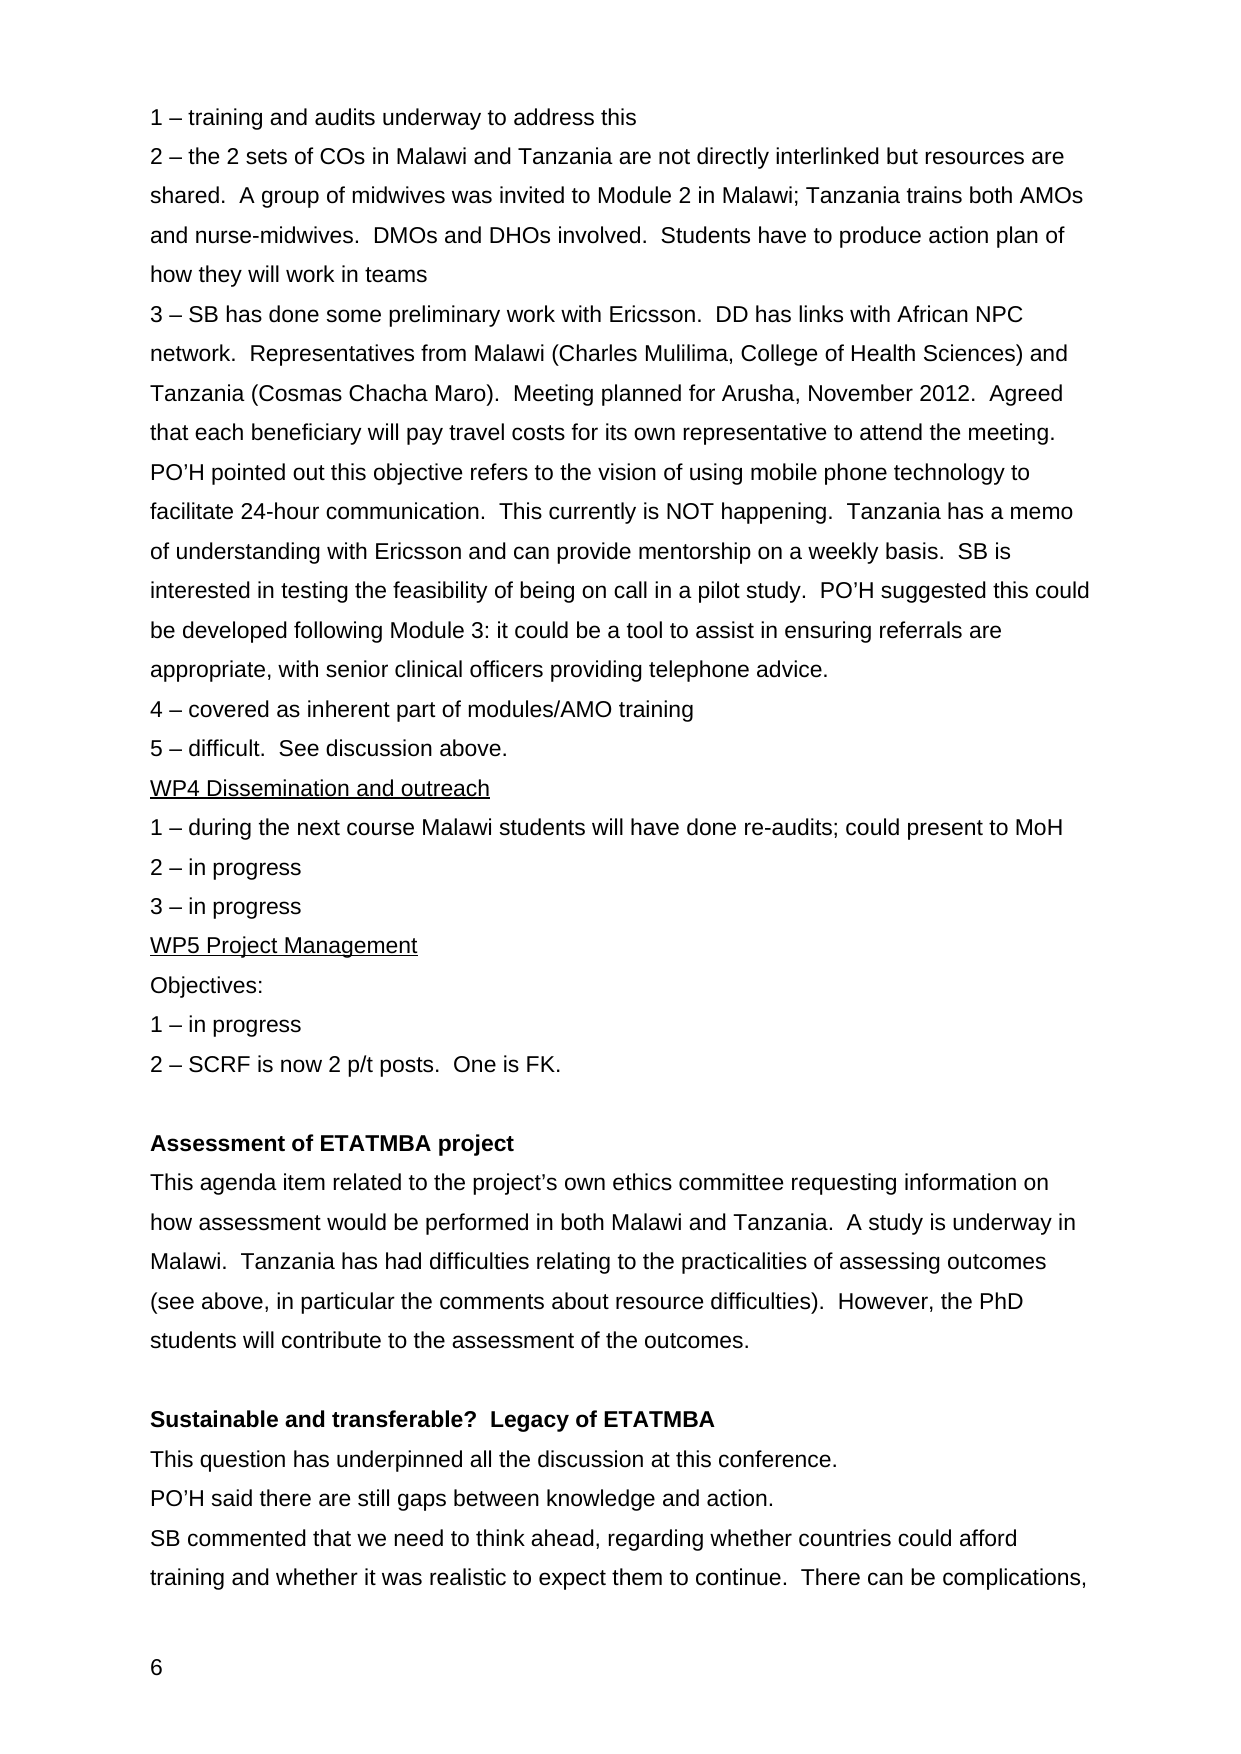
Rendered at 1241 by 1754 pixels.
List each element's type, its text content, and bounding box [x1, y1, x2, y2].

text 2 – the 2 sets of COs in Malawi and Tanzania are not directly interlinked but resources are shared. A group of midwives was invited to Module 2 in Malawi; Tanzania trains both AMOs and nurse-midwives. DMOs and DHOs involved. Students have to produce action plan of how they will work in teams [150, 143, 1090, 288]
text 2 – SCRF is now 2 p/t posts. One is FK. [150, 1051, 1090, 1077]
text WP5 Project Management [150, 932, 1090, 959]
text 3 – in progress [150, 893, 1090, 919]
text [150, 1525, 1090, 1591]
text 1 – in progress [150, 1011, 1090, 1038]
text 5 – difficult. See discussion above. [150, 735, 1090, 761]
text Assessment of ETATMBA project [150, 1130, 1090, 1156]
text This agenda item related to the project’s own ethics committee requesting information on how assessment would be performed in both Malawi and Tanzania. A study is underway in Malawi. Tanzania has had difficulties relating to the practicalities of assessing outcomes (see above, in particular the comments about resource difficulties). However, the PhD students will contribute to the assessment of the outcomes. [150, 1169, 1090, 1354]
text 3 – SB has done some preliminary work with Ericsson. DD has links with African NPC network. Representatives from Malawi (Charles Mulilima, College of Health Sciences) and Tanzania (Cosmas Chacha Maro). Meeting planned for Arusha, November 2012. Agreed that each beneficiary will pay travel costs for its own representative to attend the meeting. [150, 301, 1090, 446]
text WP4 Dissemination and outreach [150, 774, 1090, 801]
text 4 – covered as inherent part of modules/AMO training [150, 696, 1090, 722]
text 1 – training and audits underway to address this [150, 103, 1090, 130]
text Sustainable and transferable? Legacy of ETATMBA [150, 1406, 1090, 1433]
text Objectives: [150, 972, 1090, 998]
text PO’H pointed out this objective refers to the vision of using mobile phone technology to facilitate 24-hour communication. This currently is NOT happening. Tanzania has a memo of understanding with Ericsson and can provide mentorship on a weekly basis. SB is interested in testing the feasibility of being on call in a pilot study. PO’H suggested this could be developed following Module 3: it could be a tool to assist in ensuring referrals are appropriate, with senior clinical officers providing telephone advice. [150, 459, 1090, 682]
text This question has underpinned all the discussion at this conference. [150, 1446, 1090, 1472]
text 2 – in progress [150, 853, 1090, 880]
text 1 – during the next course Malawi students will have done re-audits; could present to MoH [150, 814, 1090, 840]
text PO’H said there are still gaps between knowledge and action. [150, 1485, 1090, 1512]
